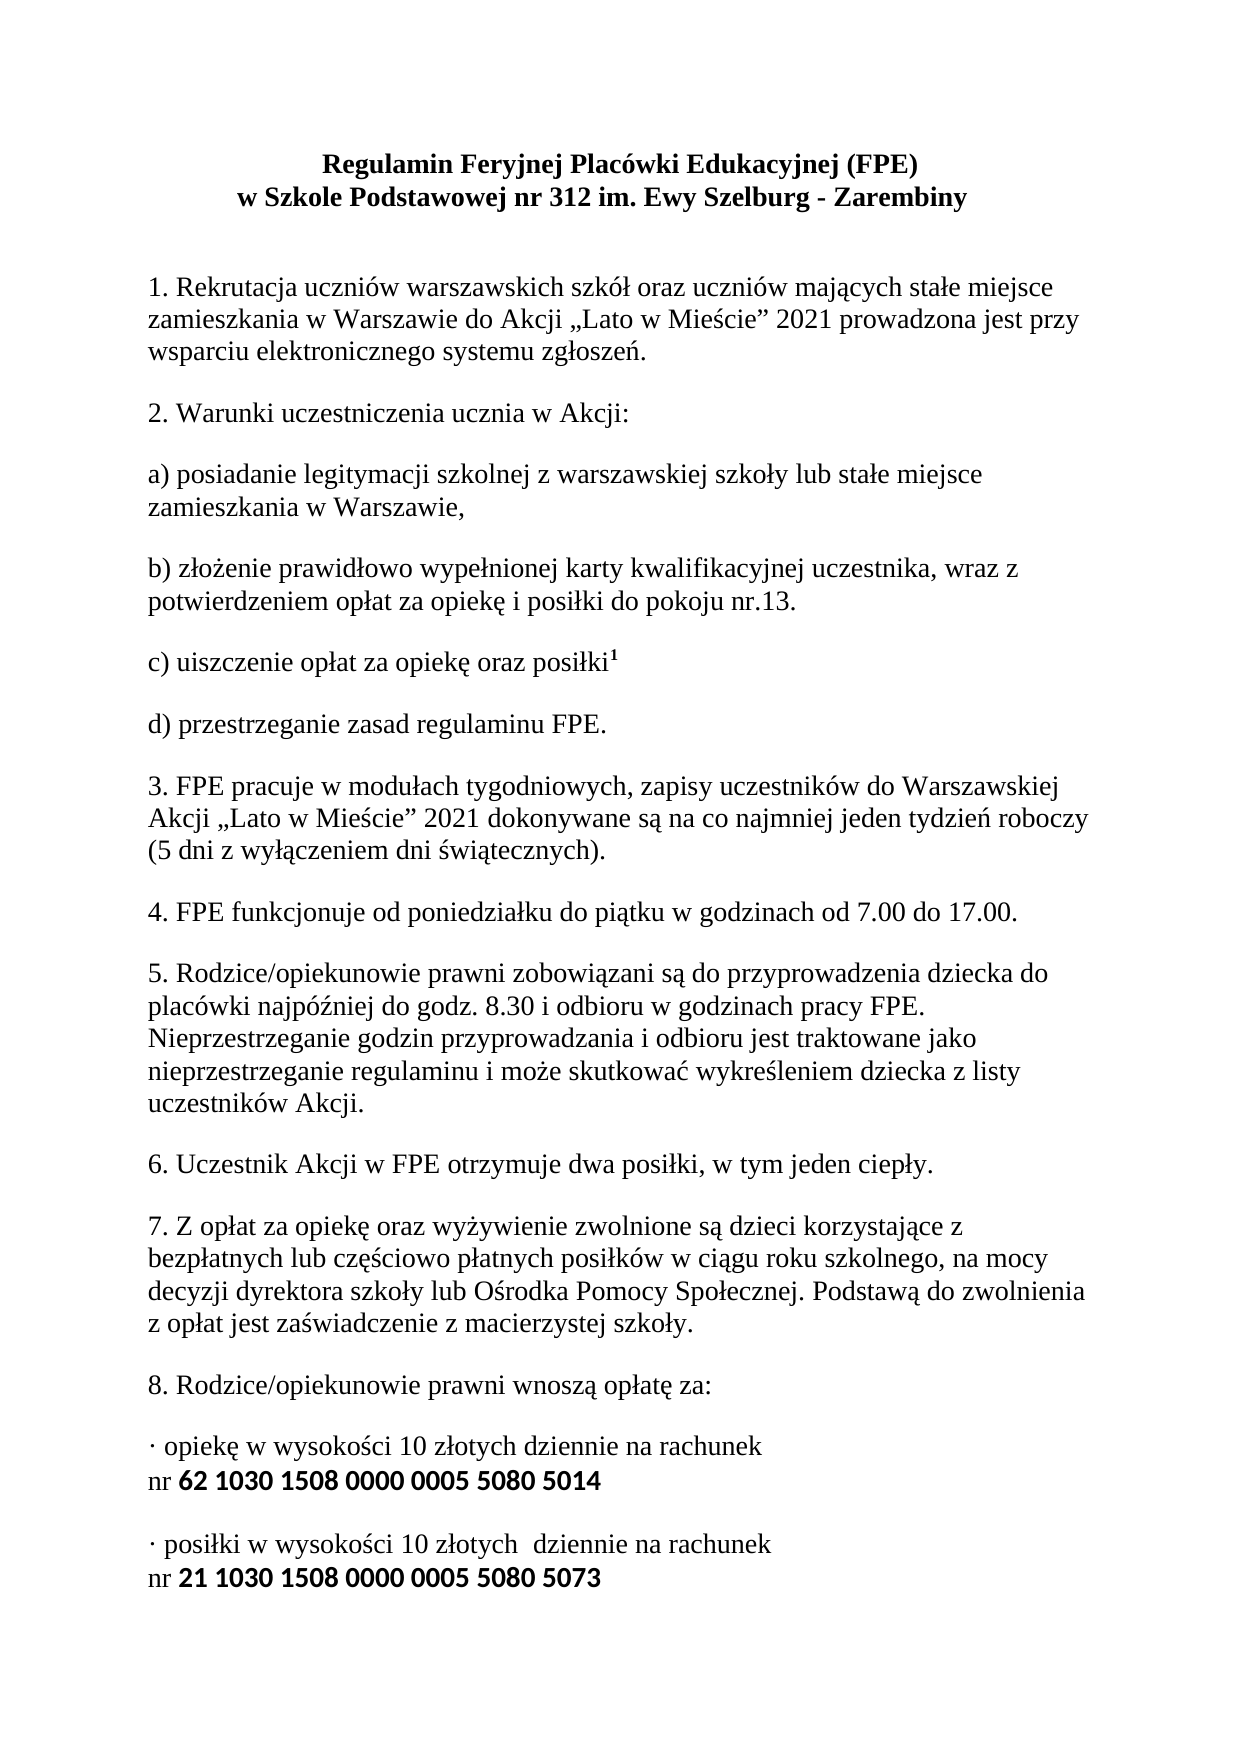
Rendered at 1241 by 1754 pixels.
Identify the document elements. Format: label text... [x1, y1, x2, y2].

text · opiekę w wysokości 10 złotych dziennie na rachunek nr 62 1030 1508 0000 0005 5080 5014 [148, 1429, 1093, 1497]
text Regulamin Feryjnej Placówki Edukacyjnej (FPE) w Szkole Podstawowej nr 312 im. Ewy Szelburg - Zarembiny [148, 148, 1093, 240]
text c) uiszczenie opłat za opiekę oraz posiłki1 [148, 645, 1093, 678]
text d) przestrzeganie zasad regulaminu FPE. [148, 707, 1093, 739]
text 1. Rekrutacja uczniów warszawskich szkół oraz uczniów mających stałe miejsce zamieszkania w Warszawie do Akcji „Lato w Mieście” 2021 prowadzona jest przy wsparciu elektronicznego systemu zgłoszeń. [148, 269, 1093, 367]
text b) złożenie prawidłowo wypełnionej karty kwalifikacyjnej uczestnika, wraz z potwierdzeniem opłat za opiekę i posiłki do pokoju nr.13. [148, 551, 1093, 616]
text 3. FPE pracuje w modułach tygodniowych, zapisy uczestników do Warszawskiej Akcji „Lato w Mieście” 2021 dokonywane są na co najmniej jeden tydzień roboczy (5 dni z wyłączeniem dni świątecznych). [148, 768, 1093, 866]
text · posiłki w wysokości 10 złotych dziennie na rachunek nr 21 1030 1508 0000 0005 5080 5073 [148, 1527, 1093, 1595]
text 2. Warunki uczestniczenia ucznia w Akcji: [148, 396, 1093, 428]
text 7. Z opłat za opiekę oraz wyżywienie zwolnione są dzieci korzystające z bezpłatnych lub częściowo płatnych posiłków w ciągu roku szkolnego, na mocy decyzji dyrektora szkoły lub Ośrodka Pomocy Społecznej. Podstawą do zwolnienia z opłat jest zaświadczenie z macierzystej szkoły. [148, 1209, 1093, 1339]
text 8. Rodzice/opiekunowie prawni wnoszą opłatę za: [148, 1368, 1093, 1400]
text 5. Rodzice/opiekunowie prawni zobowiązani są do przyprowadzenia dziecka do placówki najpóźniej do godz. 8.30 i odbioru w godzinach pracy FPE. Nieprzestrzeganie godzin przyprowadzania i odbioru jest traktowane jako nieprzestrzeganie regulaminu i może skutkować wykreśleniem dziecka z listy uczestników Akcji. [148, 956, 1093, 1118]
text 4. FPE funkcjonuje od poniedziałku do piątku w godzinach od 7.00 do 17.00. [148, 895, 1093, 927]
text a) posiadanie legitymacji szkolnej z warszawskiej szkoły lub stałe miejsce zamieszkania w Warszawie, [148, 457, 1093, 522]
text 6. Uczestnik Akcji w FPE otrzymuje dwa posiłki, w tym jeden ciepły. [148, 1148, 1093, 1180]
